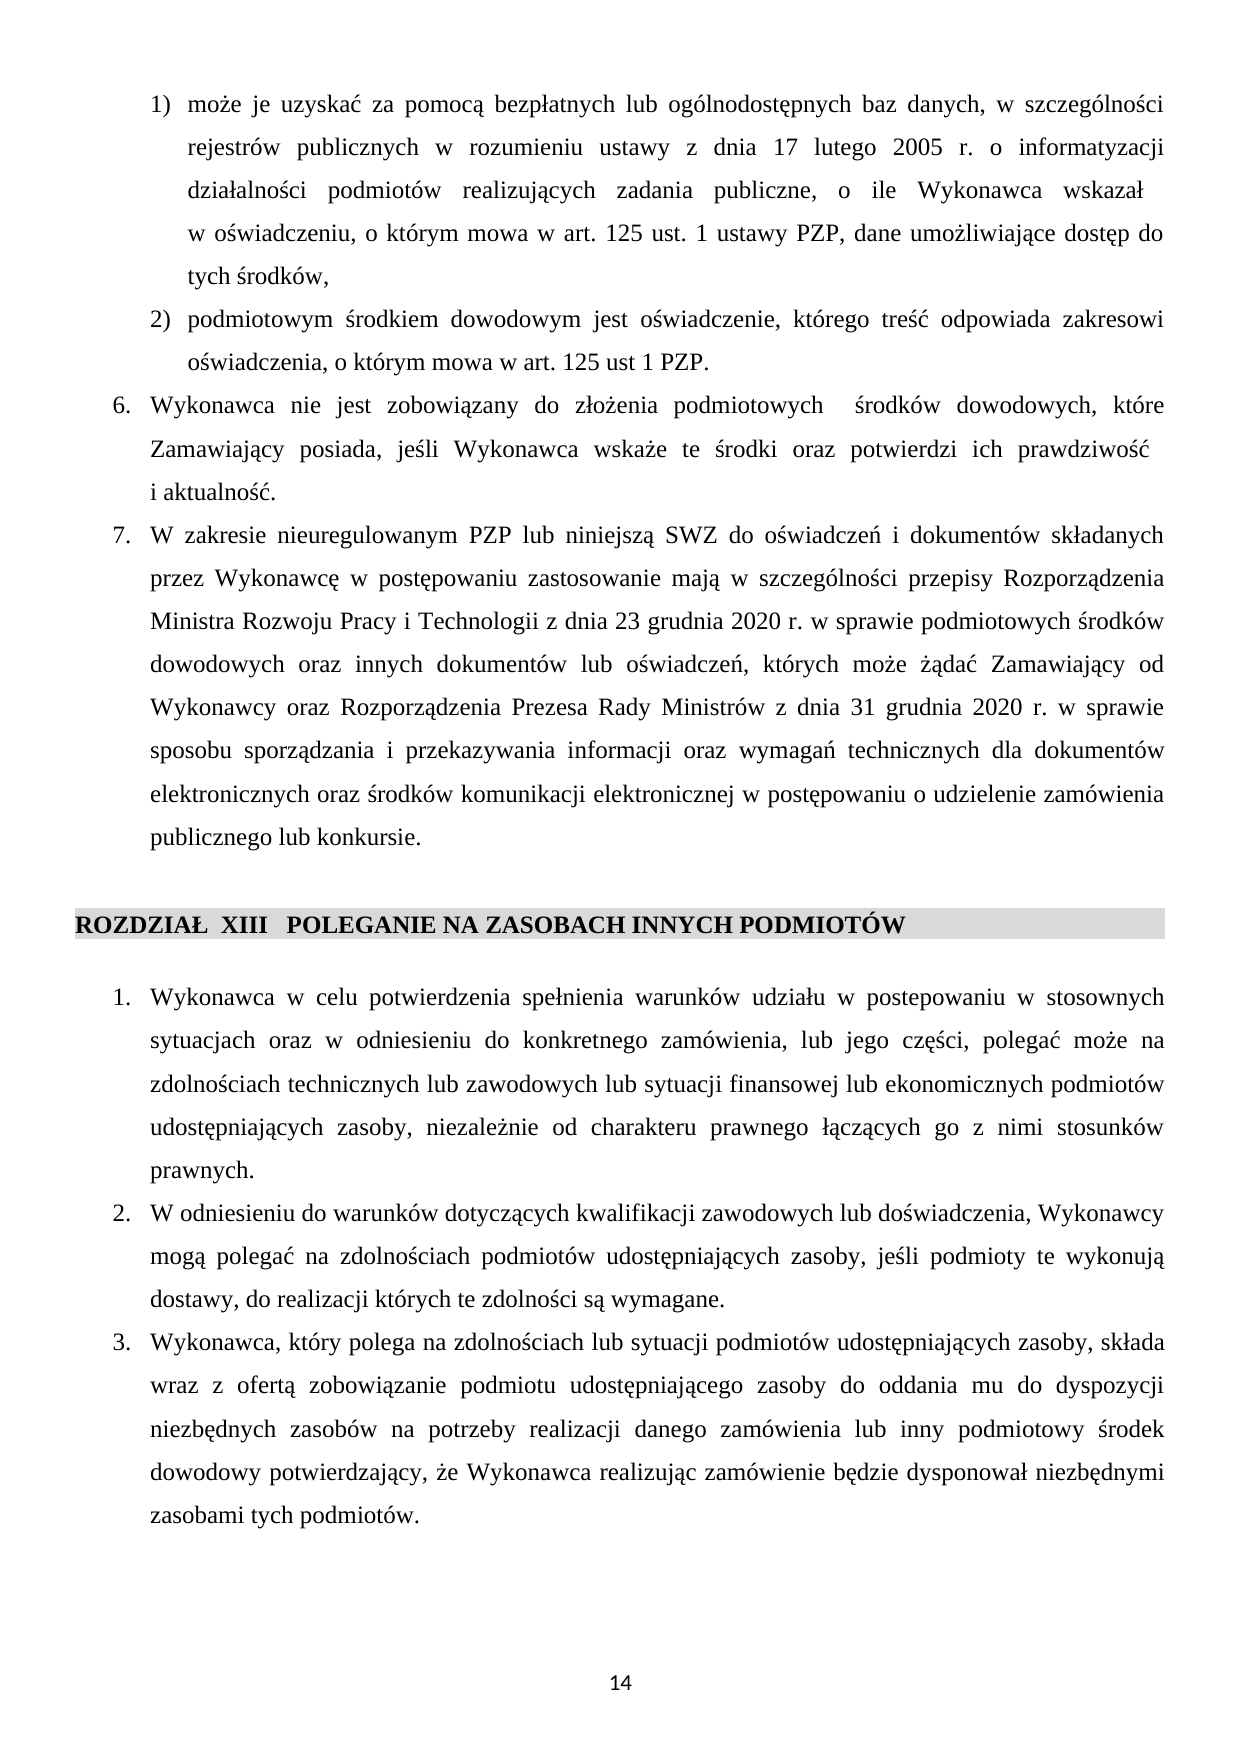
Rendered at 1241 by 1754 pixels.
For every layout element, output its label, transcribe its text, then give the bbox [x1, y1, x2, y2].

list W zakresie nieuregulowanym PZP lub niniejszą SWZ do oświadczeń i dokumentów składanych przez Wykonawcę w postępowaniu zastosowanie mają w szczególności przepisy Rozporządzenia Ministra Rozwoju Pracy i Technologii z dnia 23 grudnia 2020 r. w sprawie podmiotowych środków dowodowych oraz innych dokumentów lub oświadczeń, których może żądać Zamawiający od Wykonawcy oraz Rozporządzenia Prezesa Rady Ministrów z dnia 31 grudnia 2020 r. w sprawie sposobu sporządzania i przekazywania informacji oraz wymagań technicznych dla dokumentów elektronicznych oraz środków komunikacji elektronicznej w postępowaniu o udzielenie zamówienia publicznego lub konkursie. [112, 520, 1165, 851]
list podmiotowym środkiem dowodowym jest oświadczenie, którego treść odpowiada zakresowi oświadczenia, o którym mowa w art. 125 ust 1 PZP. [150, 304, 1165, 376]
list Wykonawca, który polega na zdolnościach lub sytuacji podmiotów udostępniających zasoby, składa wraz z ofertą zobowiązanie podmiotu udostępniającego zasoby do oddania mu do dyspozycji niezbędnych zasobów na potrzeby realizacji danego zamówienia lub inny podmiotowy środek dowodowy potwierdzający, że Wykonawca realizując zamówienie będzie dysponował niezbędnymi zasobami tych podmiotów. [112, 1327, 1165, 1529]
list może je uzyskać za pomocą bezpłatnych lub ogólnodostępnych baz danych, w szczególności rejestrów publicznych w rozumieniu ustawy z dnia 17 lutego 2005 r. o informatyzacji działalności podmiotów realizujących zadania publiczne, o ile Wykonawca wskazał w oświadczeniu, o którym mowa w art. 125 ust. 1 ustawy PZP, dane umożliwiające dostęp do tych środków, [150, 89, 1165, 290]
list Wykonawca nie jest zobowiązany do złożenia podmiotowych środków dowodowych, które Zamawiający posiada, jeśli Wykonawca wskaże te środki oraz potwierdzi ich prawdziwość i aktualność. [112, 391, 1165, 506]
list Wykonawca w celu potwierdzenia spełnienia warunków udziału w postepowaniu w stosownych sytuacjach oraz w odniesieniu do konkretnego zamówienia, lub jego części, polegać może na zdolnościach technicznych lub zawodowych lub sytuacji finansowej lub ekonomicznych podmiotów udostępniających zasoby, niezależnie od charakteru prawnego łączących go z nimi stosunków prawnych. [112, 982, 1165, 1184]
list W odniesieniu do warunków dotyczących kwalifikacji zawodowych lub doświadczenia, Wykonawcy mogą polegać na zdolnościach podmiotów udostępniających zasoby, jeśli podmioty te wykonują dostawy, do realizacji których te zdolności są wymagane. [112, 1198, 1165, 1313]
text ROZDZIAŁ XIII POLEGANIE NA ZASOBACH INNYCH PODMIOTÓW [75, 908, 1165, 939]
